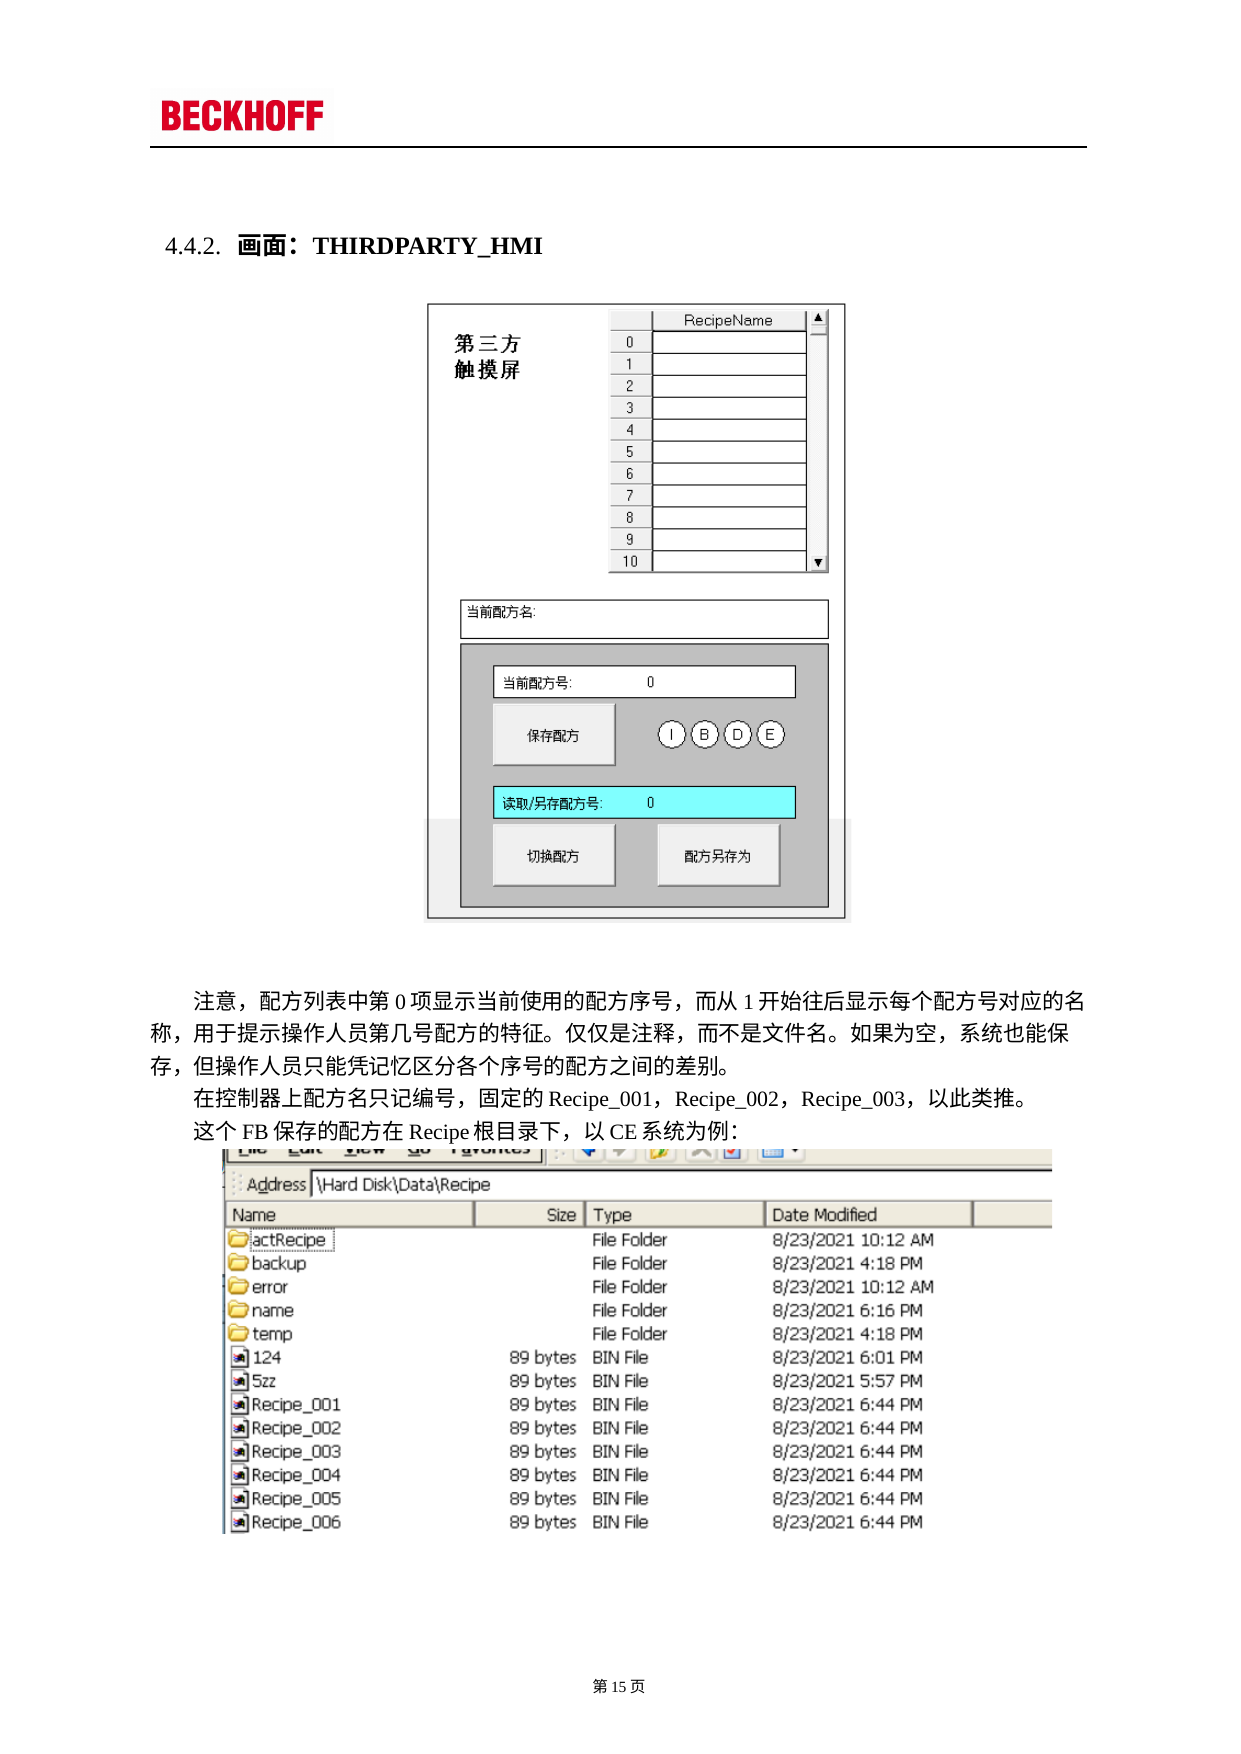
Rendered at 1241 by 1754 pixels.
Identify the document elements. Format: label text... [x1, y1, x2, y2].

text 这个FB保存的配方在Recipe根目录下，以CE系统为例： [150, 1113, 1087, 1146]
picture [423, 297, 852, 923]
text 注意，配方列表中第0项显示当前使用的配方序号，而从1开始往后显示每个配方号对应的名称，用于提示操作人员第几号配方的特征。仅仅是注释，而不是文件名。如果为空，系统也能保存，但操作人员只能凭记忆区分各个序号的配方之间的差别。 [150, 983, 1087, 1081]
text 在控制器上配方名只记编号，固定的Recipe_001，Recipe_002，Recipe_003，以此类推。 [150, 1081, 1087, 1113]
picture [150, 88, 334, 144]
subtitle 画面：THIRDPARTY_HMI [165, 211, 1087, 276]
